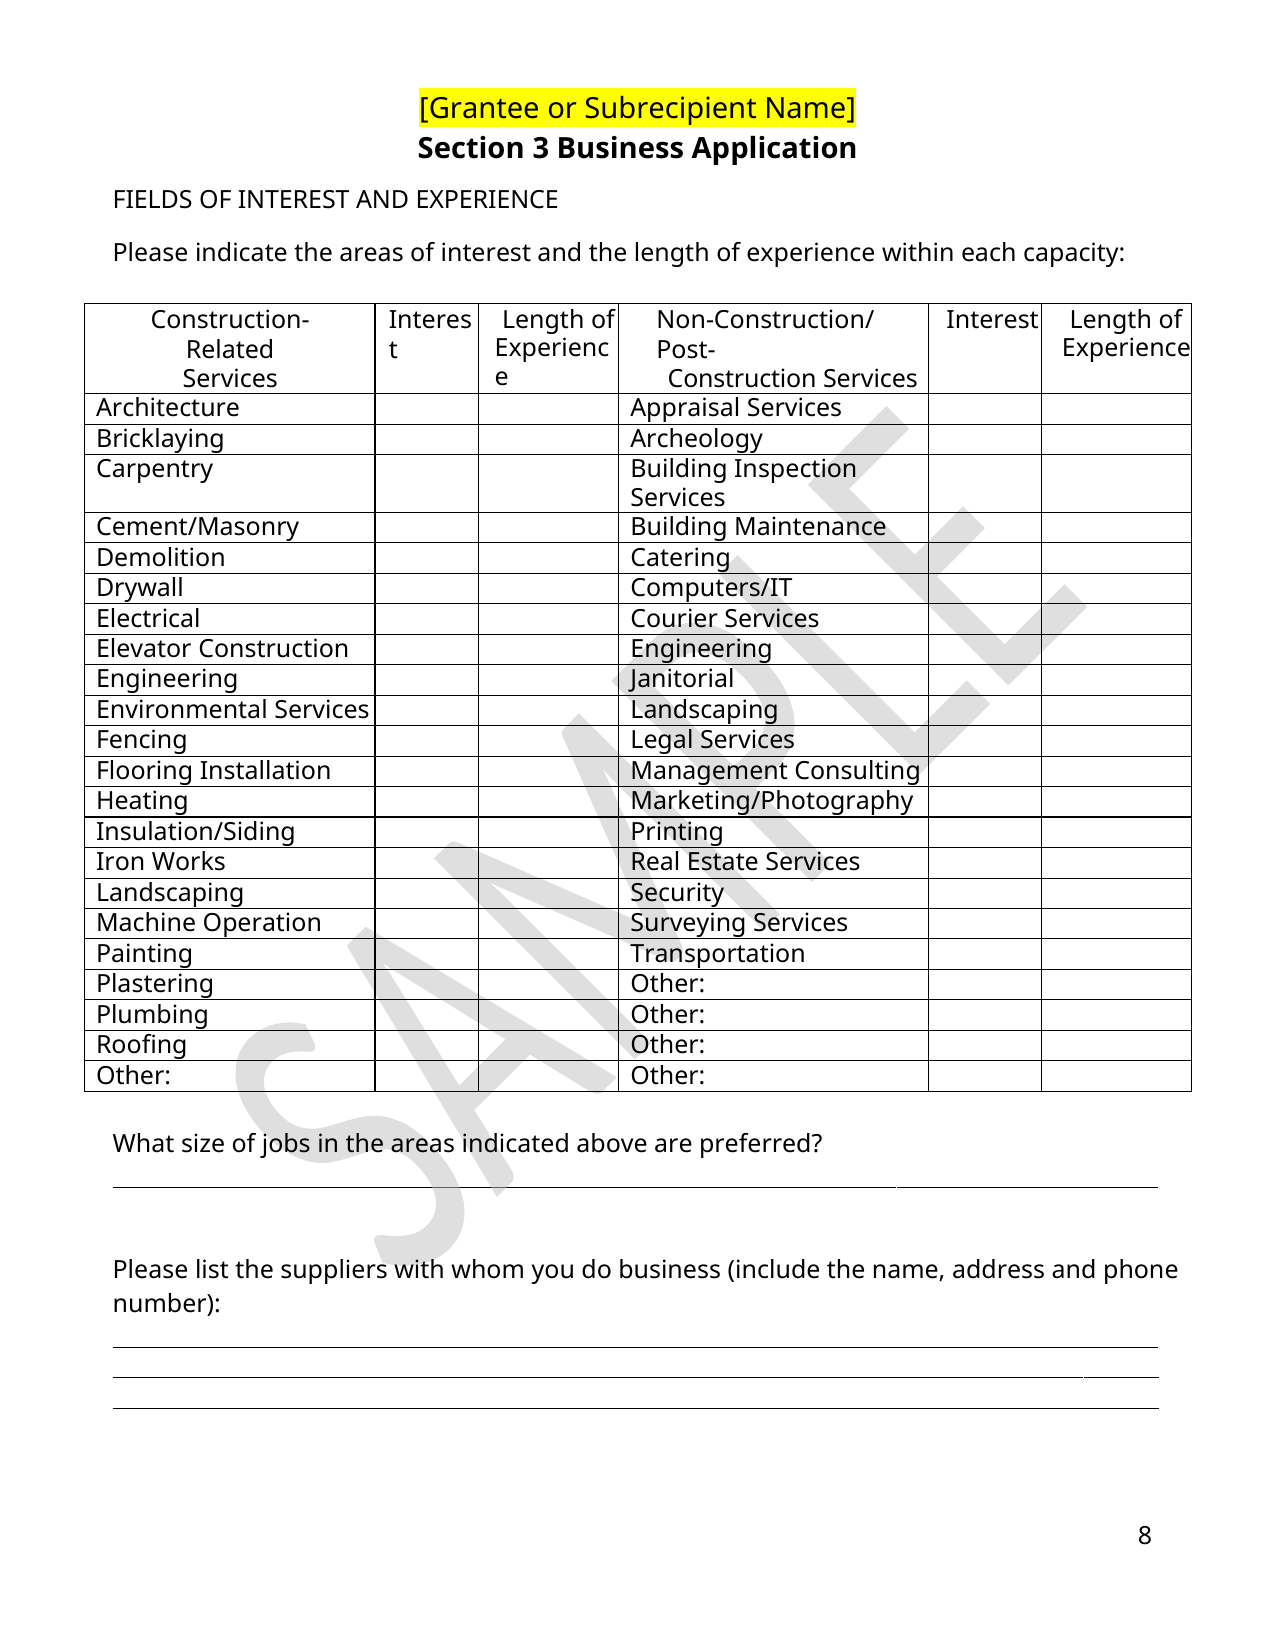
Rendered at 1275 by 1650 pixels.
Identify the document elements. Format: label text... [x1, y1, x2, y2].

table_cell [1042, 635, 1191, 664]
table_cell [1042, 574, 1191, 603]
table_cell [479, 543, 618, 573]
table_cell [929, 574, 1041, 603]
table_cell [929, 635, 1041, 664]
table_cell Other: [619, 970, 928, 999]
table_cell Bricklaying [85, 425, 374, 454]
table_cell [376, 425, 478, 454]
table_header Non-Construction/Post- Construction Services [619, 304, 928, 393]
table_cell [376, 574, 478, 603]
table_cell [479, 455, 618, 512]
table_cell [376, 726, 478, 756]
table_cell Computers/IT [619, 574, 928, 603]
table_cell Plumbing [85, 1000, 374, 1030]
table_cell [479, 1061, 618, 1091]
table_cell [479, 909, 618, 938]
table_cell Architecture [85, 394, 374, 423]
table_cell Landscaping [619, 696, 928, 725]
table_cell Environmental Services [85, 696, 374, 725]
table_cell [479, 604, 618, 634]
table_header Length of Experience [1042, 304, 1191, 393]
table_cell Building Maintenance [619, 513, 928, 542]
table_cell [1042, 787, 1191, 816]
table_cell Insulation/Siding [85, 818, 374, 847]
table_cell [376, 604, 478, 634]
table_cell [929, 757, 1041, 786]
subtitle FIELDS OF INTEREST AND EXPERIENCE [112, 181, 1221, 215]
table_cell [376, 848, 478, 877]
table_cell Appraisal Services [619, 394, 928, 423]
table_cell Painting [85, 939, 374, 969]
table_cell Legal Services [619, 726, 928, 756]
table_cell [929, 939, 1041, 969]
table_cell Janitorial [619, 665, 928, 694]
table_cell [1042, 543, 1191, 573]
table_cell [376, 455, 478, 512]
table_cell [1042, 879, 1191, 908]
table_cell [376, 757, 478, 786]
table_cell [479, 757, 618, 786]
table_cell Other: [619, 1031, 928, 1060]
table_cell [1042, 757, 1191, 786]
table_cell Cement/Masonry [85, 513, 374, 542]
table_cell [479, 726, 618, 756]
table_cell [376, 543, 478, 573]
table_cell [929, 848, 1041, 877]
table_cell [479, 939, 618, 969]
table_cell [929, 604, 1041, 634]
table_cell Fencing [85, 726, 374, 756]
table_cell [1042, 665, 1191, 694]
table_header Interest [376, 304, 478, 393]
table_cell [1042, 696, 1191, 725]
table_cell [479, 696, 618, 725]
table_cell [376, 665, 478, 694]
table_cell [1042, 818, 1191, 847]
table_cell [376, 879, 478, 908]
table_cell [479, 635, 618, 664]
table_cell [479, 394, 618, 423]
table_header Length of Experience [479, 304, 618, 393]
table_cell Security [619, 879, 928, 908]
table_cell Landscaping [85, 879, 374, 908]
table_cell Building Inspection Services [619, 455, 928, 512]
table_cell Iron Works [85, 848, 374, 877]
table_cell Heating [85, 787, 374, 816]
table_cell [479, 818, 618, 847]
table_cell [1042, 726, 1191, 756]
table_cell [929, 1061, 1041, 1091]
table_cell Other: [85, 1061, 374, 1091]
table_cell [479, 1000, 618, 1030]
table_cell [1042, 513, 1191, 542]
table_cell [1042, 394, 1191, 423]
table_cell [376, 635, 478, 664]
table_cell [929, 909, 1041, 938]
table_cell Catering [619, 543, 928, 573]
table_cell [376, 394, 478, 423]
table_cell [929, 787, 1041, 816]
table_cell [929, 696, 1041, 725]
table_cell [376, 1061, 478, 1091]
table_header Construction-Related Services [85, 304, 374, 393]
table_cell Management Consulting [619, 757, 928, 786]
table_cell [929, 1000, 1041, 1030]
table_cell [479, 574, 618, 603]
table_cell [1042, 939, 1191, 969]
table_cell [479, 848, 618, 877]
table_cell [929, 970, 1041, 999]
table_header Interest [929, 304, 1041, 393]
table_cell Machine Operation [85, 909, 374, 938]
table_cell [376, 1000, 478, 1030]
table_cell [1042, 1061, 1191, 1091]
table_cell [479, 665, 618, 694]
table_cell Surveying Services [619, 909, 928, 938]
text Please indicate the areas of interest and the length of experience within each capacity: [112, 234, 1221, 268]
table_cell [479, 1031, 618, 1060]
table_cell Plastering [85, 970, 374, 999]
table_cell [376, 939, 478, 969]
table_cell [479, 970, 618, 999]
table_cell [1042, 848, 1191, 877]
table_cell [929, 1031, 1041, 1060]
table_cell Real Estate Services [619, 848, 928, 877]
table_cell [1042, 970, 1191, 999]
table_cell Elevator Construction [85, 635, 374, 664]
text What size of jobs in the areas indicated above are preferred? [112, 1126, 1221, 1160]
table_cell Printing [619, 818, 928, 847]
table_cell [929, 879, 1041, 908]
table_cell [376, 909, 478, 938]
table_cell [1042, 425, 1191, 454]
table_cell [376, 1031, 478, 1060]
table_cell Drywall [85, 574, 374, 603]
table_cell [929, 543, 1041, 573]
table_cell Transportation [619, 939, 928, 969]
table_cell [1042, 604, 1191, 634]
table_cell Electrical [85, 604, 374, 634]
table_cell [929, 818, 1041, 847]
table_cell [376, 818, 478, 847]
table_cell [479, 425, 618, 454]
table_cell [376, 970, 478, 999]
table_cell Flooring Installation [85, 757, 374, 786]
table_cell [929, 513, 1041, 542]
table_cell Demolition [85, 543, 374, 573]
table_cell Courier Services [619, 604, 928, 634]
table_cell [1042, 1031, 1191, 1060]
table_cell [929, 665, 1041, 694]
table_cell Archeology [619, 425, 928, 454]
table_cell [376, 787, 478, 816]
table_cell Marketing/Photography [619, 787, 928, 816]
table_cell [479, 879, 618, 908]
table_cell [1042, 455, 1191, 512]
table_cell Other: [619, 1000, 928, 1030]
text Please list the suppliers with whom you do business (include the name, address and phone number): [112, 1251, 1221, 1319]
table_cell Other: [619, 1061, 928, 1091]
table_cell [376, 696, 478, 725]
table_cell [929, 726, 1041, 756]
table_cell [479, 787, 618, 816]
table_cell [376, 513, 478, 542]
table_cell Roofing [85, 1031, 374, 1060]
table_cell [1042, 1000, 1191, 1030]
table_cell [479, 513, 618, 542]
table_cell Carpentry [85, 455, 374, 512]
table_cell [1042, 909, 1191, 938]
table_cell [929, 394, 1041, 423]
table_cell [929, 425, 1041, 454]
table_cell Engineering [619, 635, 928, 664]
table_cell [929, 455, 1041, 512]
table_cell Engineering [85, 665, 374, 694]
